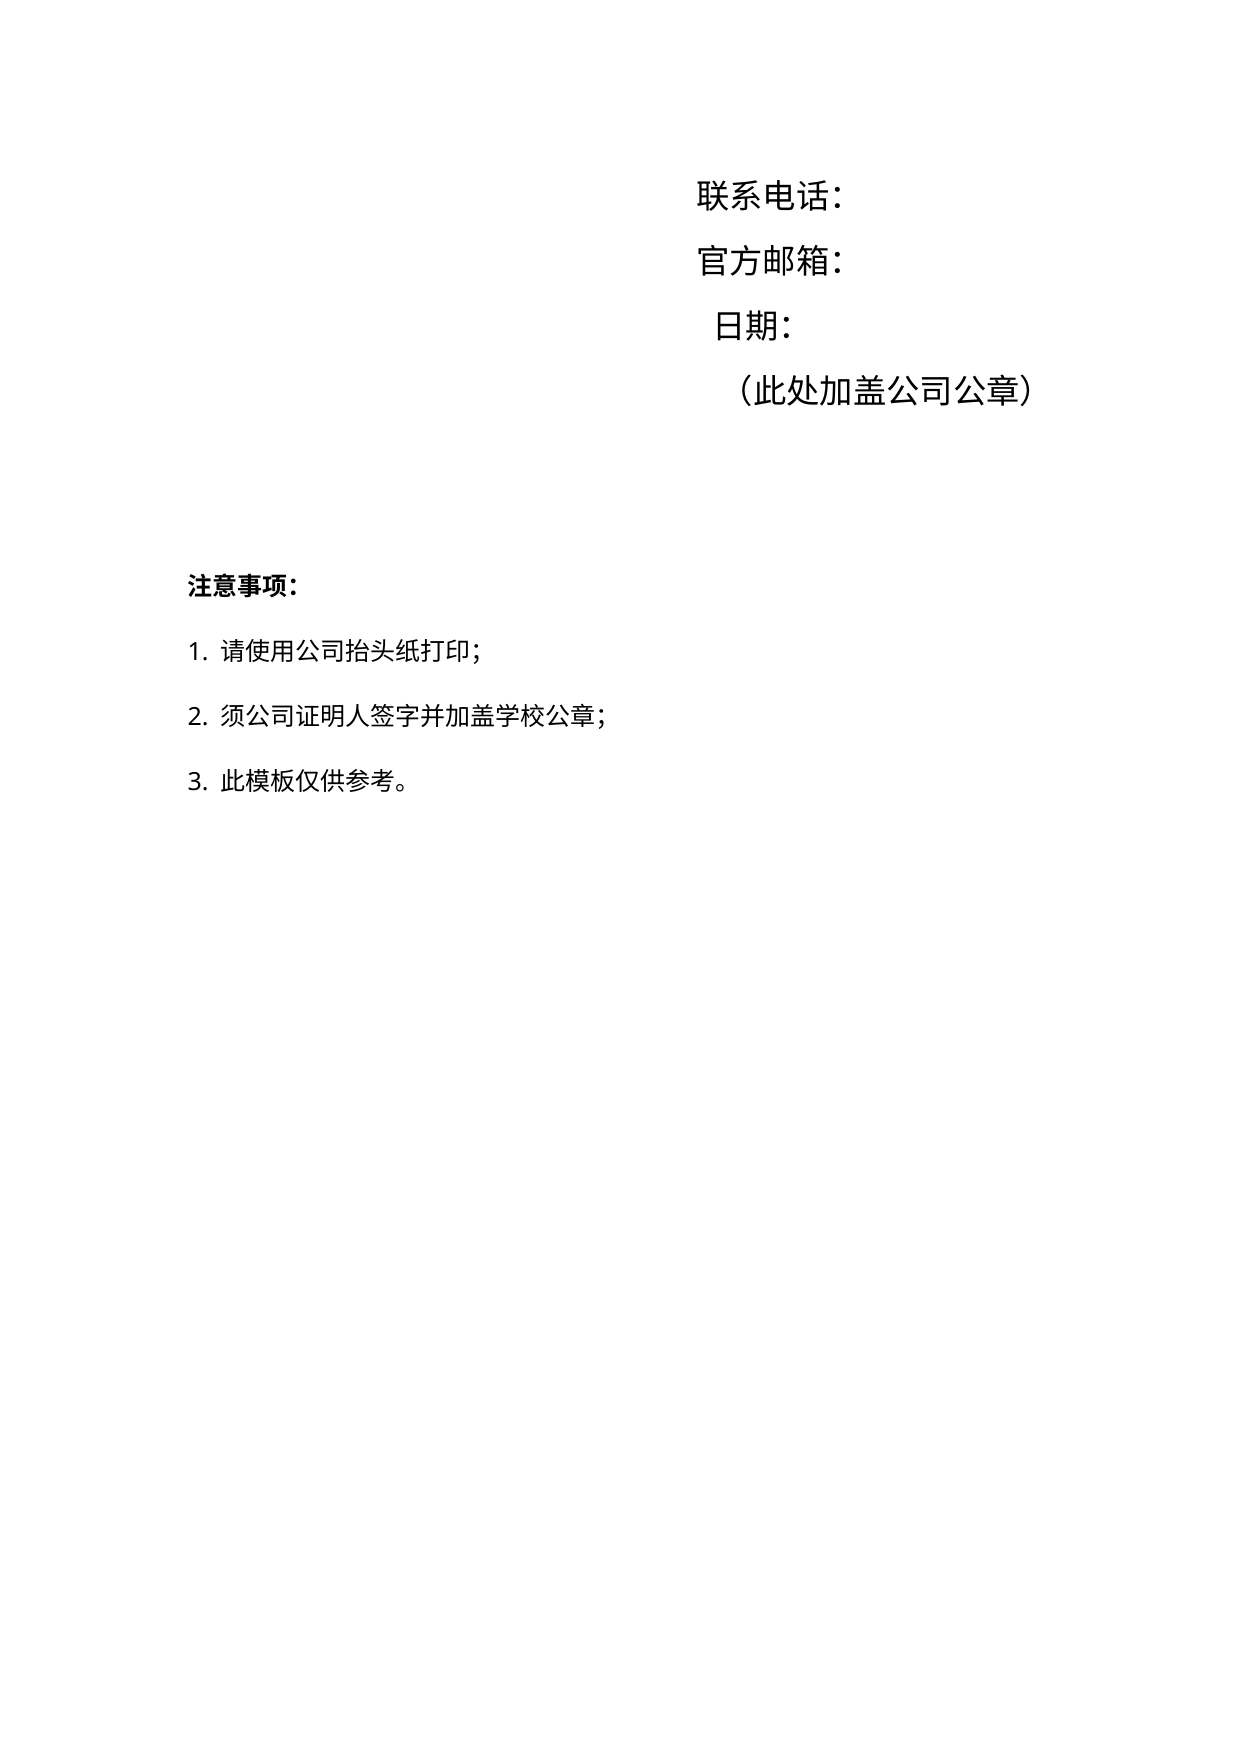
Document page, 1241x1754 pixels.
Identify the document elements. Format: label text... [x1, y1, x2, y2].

text 日期： [187, 292, 1053, 357]
list 此模板仅供参考。 [187, 747, 1053, 812]
list 须公司证明人签字并加盖学校公章； [187, 682, 1053, 747]
text 联系电话： [187, 162, 1053, 227]
text （此处加盖公司公章） [187, 357, 1053, 422]
text 注意事项： [187, 552, 1053, 617]
list 请使用公司抬头纸打印； [187, 617, 1053, 682]
text 官方邮箱： [187, 227, 1053, 292]
